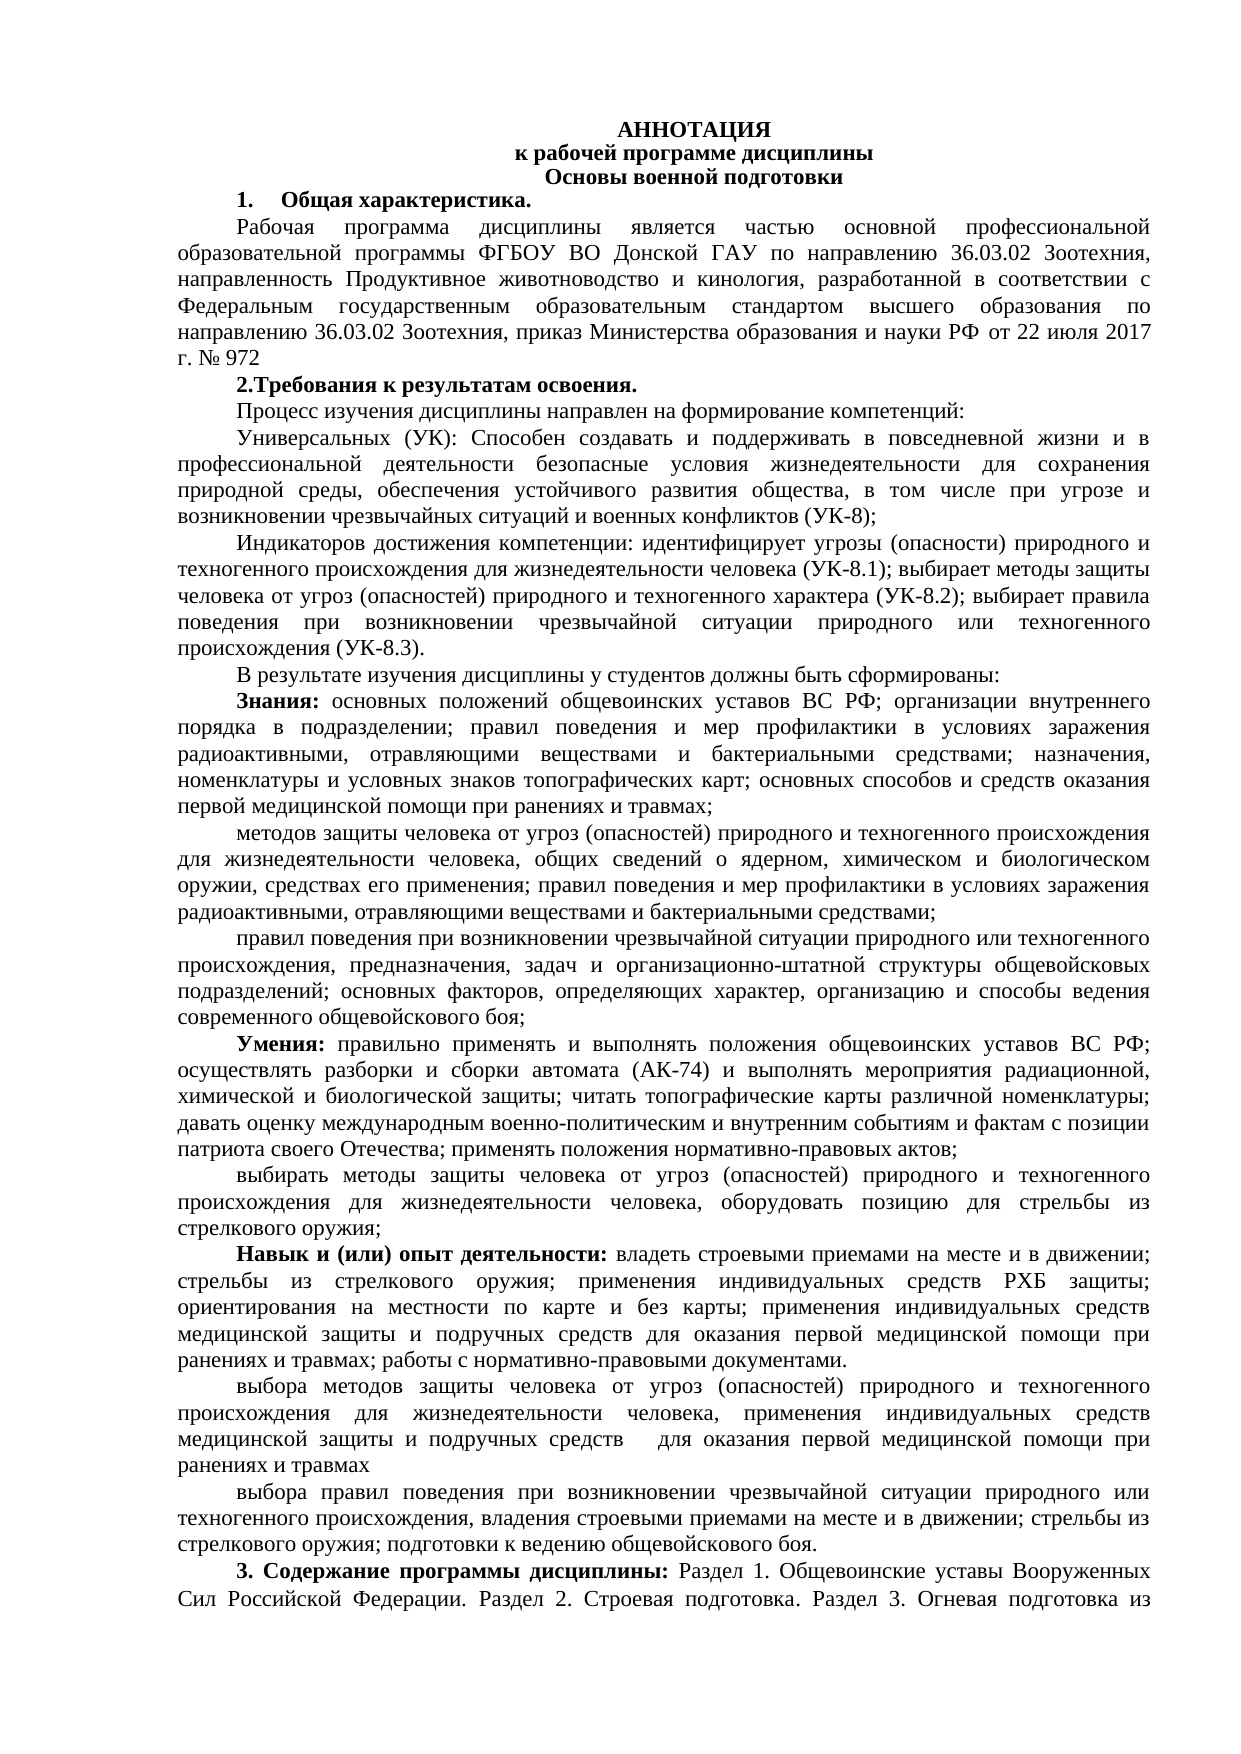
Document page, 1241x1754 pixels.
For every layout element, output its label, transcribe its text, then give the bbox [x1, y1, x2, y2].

text Навык и (или) опыт деятельности: владеть строевыми приемами на месте и в движении; стрельбы из стрелкового оружия; применения индивидуальных средств РХБ защиты; ориентирования на местности по карте и без карты; применения индивидуальных средств медицинской защиты и подручных средств для оказания первой медицинской помощи при ранениях и травмах; работы с нормативно-правовыми документами. [177, 1241, 1152, 1372]
list Общая характеристика. [177, 189, 1152, 213]
text 2.Требования к результатам освоения. [177, 371, 1152, 397]
text Основы военной подготовки [177, 165, 1152, 189]
text Универсальных (УК): Способен создавать и поддерживать в повседневной жизни и в профессиональной деятельности безопасные условия жизнедеятельности для сохранения природной среды, обеспечения устойчивого развития общества, в том числе при угрозе и возникновении чрезвычайных ситуаций и военных конфликтов (УК-8); [177, 423, 1152, 529]
text Процесс изучения дисциплины направлен на формирование компетенций: [177, 397, 1152, 423]
text к рабочей программе дисциплины [177, 142, 1152, 165]
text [177, 1557, 1152, 1612]
text Знания: основных положений общевоинских уставов ВС РФ; организации внутреннего порядка в подразделении; правил поведения и мер профилактики в условиях заражения радиоактивными, отравляющими веществами и бактериальными средствами; назначения, номенклатуры и условных знаков топографических карт; основных способов и средств оказания первой медицинской помощи при ранениях и травмах; [177, 687, 1152, 819]
text АННОТАЦИЯ [177, 118, 1152, 142]
text методов защиты человека от угроз (опасностей) природного и техногенного происхождения для жизнедеятельности человека, общих сведений о ядерном, химическом и биологическом оружии, средствах его применения; правил поведения и мер профилактики в условиях заражения радиоактивными, отравляющими веществами и бактериальными средствами; [177, 819, 1152, 924]
text Умения: правильно применять и выполнять положения общевоинских уставов ВС РФ; осуществлять разборки и сборки автомата (АК-74) и выполнять мероприятия радиационной, химической и биологической защиты; читать топографические карты различной номенклатуры; давать оценку международным военно-политическим и внутренним событиям и фактам с позиции патриота своего Отечества; применять положения нормативно-правовых актов; [177, 1030, 1152, 1161]
text выбирать методы защиты человека от угроз (опасностей) природного и техногенного происхождения для жизнедеятельности человека, оборудовать позицию для стрельбы из стрелкового оружия; [177, 1161, 1152, 1241]
text В результате изучения дисциплины у студентов должны быть сформированы: [177, 661, 1152, 687]
text Индикаторов достижения компетенции: идентифицирует угрозы (опасности) природного и техногенного происхождения для жизнедеятельности человека (УК-8.1); выбирает методы защиты человека от угроз (опасностей) природного и техногенного характера (УК-8.2); выбирает правила поведения при возникновении чрезвычайной ситуации природного или техногенного происхождения (УК-8.3). [177, 529, 1152, 661]
text Рабочая программа дисциплины является частью основной профессиональной образовательной программы ФГБОУ ВО Донской ГАУ по направлению 36.03.02 Зоотехния, направленность Продуктивное животноводство и кинология, разработанной в соответствии с Федеральным государственным образовательным стандартом высшего образования по направлению 36.03.02 Зоотехния, приказ Министерства образования и науки РФ от 22 июля 2017 г. № 972 [177, 213, 1152, 371]
text правил поведения при возникновении чрезвычайной ситуации природного или техногенного происхождения, предназначения, задач и организационно-штатной структуры общевойсковых подразделений; основных факторов, определяющих характер, организацию и способы ведения современного общевойскового боя; [177, 924, 1152, 1030]
text выбора методов защиты человека от угроз (опасностей) природного и техногенного происхождения для жизнедеятельности человека, применения индивидуальных средств медицинской защиты и подручных средств для оказания первой медицинской помощи при ранениях и травмах [177, 1372, 1152, 1478]
text выбора правил поведения при возникновении чрезвычайной ситуации природного или техногенного происхождения, владения строевыми приемами на месте и в движении; стрельбы из стрелкового оружия; подготовки к ведению общевойскового боя. [177, 1478, 1152, 1557]
